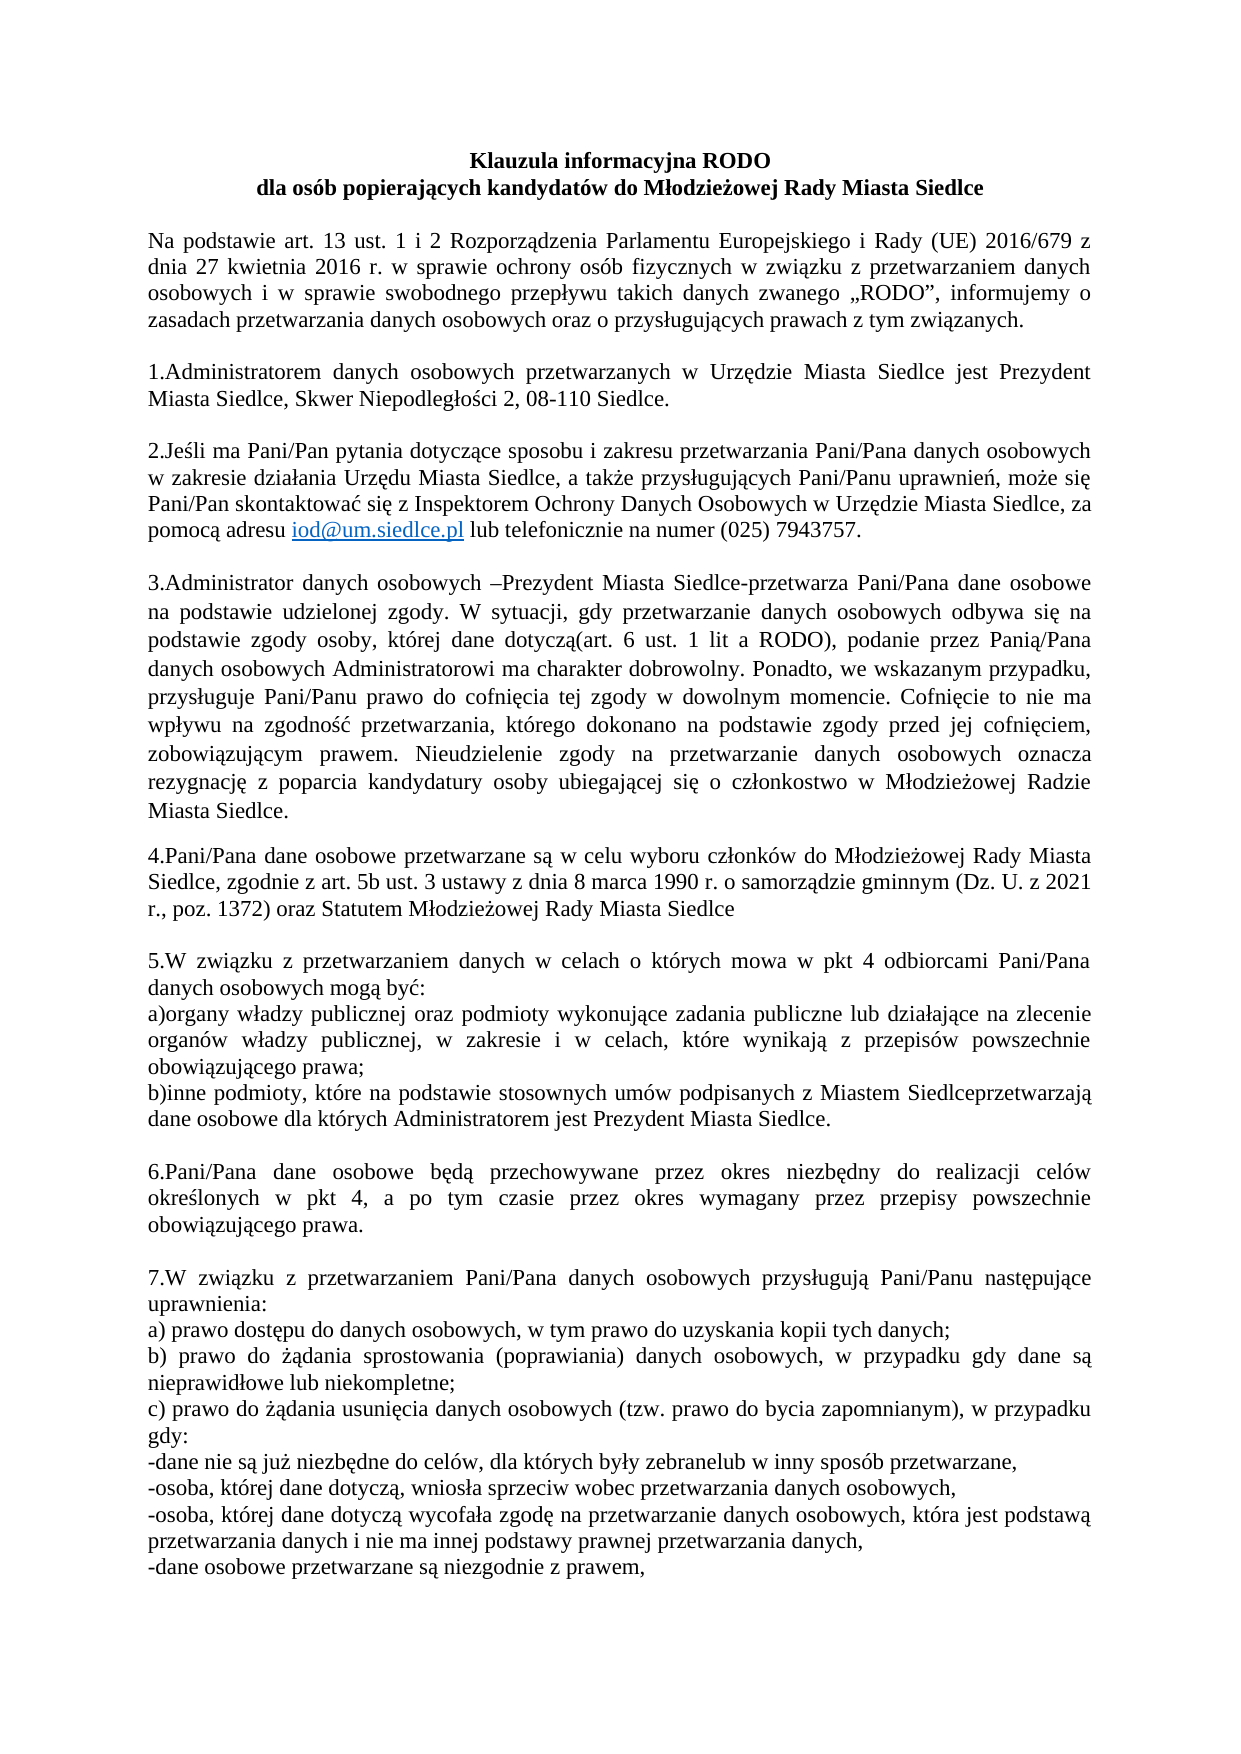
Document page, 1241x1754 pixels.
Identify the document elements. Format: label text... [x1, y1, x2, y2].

text a)organy władzy publicznej oraz podmioty wykonujące zadania publiczne lub działające na zlecenie organów władzy publicznej, w zakresie i w celach, które wynikają z przepisów powszechnie obowiązującego prawa; [148, 1000, 1093, 1079]
text -dane nie są już niezbędne do celów, dla których były zebranelub w inny sposób przetwarzane, [148, 1448, 1093, 1474]
text Na podstawie art. 13 ust. 1 i 2 Rozporządzenia Parlamentu Europejskiego i Rady (UE) 2016/679 z dnia 27 kwietnia 2016 r. w sprawie ochrony osób fizycznych w związku z przetwarzaniem danych osobowych i w sprawie swobodnego przepływu takich danych zwanego „RODO”, informujemy o zasadach przetwarzania danych osobowych oraz o przysługujących prawach z tym związanych. [148, 227, 1093, 332]
text 1.Administratorem danych osobowych przetwarzanych w Urzędzie Miasta Siedlce jest Prezydent Miasta Siedlce, Skwer Niepodległości 2, 08-110 Siedlce. [148, 358, 1093, 411]
text 4.Pani/Pana dane osobowe przetwarzane są w celu wyboru członków do Młodzieżowej Rady Miasta Siedlce, zgodnie z art. 5b ust. 3 ustawy z dnia 8 marca 1990 r. o samorządzie gminnym (Dz. U. z 2021 r., poz. 1372) oraz Statutem Młodzieżowej Rady Miasta Siedlce [148, 842, 1093, 921]
text -osoba, której dane dotyczą wycofała zgodę na przetwarzanie danych osobowych, która jest podstawą przetwarzania danych i nie ma innej podstawy prawnej przetwarzania danych, [148, 1501, 1093, 1553]
text dla osób popierających kandydatów do Młodzieżowej Rady Miasta Siedlce [148, 174, 1093, 200]
text 5.W związku z przetwarzaniem danych w celach o których mowa w pkt 4 odbiorcami Pani/Pana danych osobowych mogą być: [148, 947, 1093, 1000]
text -dane osobowe przetwarzane są niezgodnie z prawem, [148, 1553, 1093, 1580]
text b)inne podmioty, które na podstawie stosownych umów podpisanych z Miastem Siedlceprzetwarzają dane osobowe dla których Administratorem jest Prezydent Miasta Siedlce. [148, 1079, 1093, 1132]
text 3.Administrator danych osobowych –Prezydent Miasta Siedlce-przetwarza Pani/Pana dane osobowe na podstawie udzielonej zgody. W sytuacji, gdy przetwarzanie danych osobowych odbywa się na podstawie zgody osoby, której dane dotyczą(art. 6 ust. 1 lit a RODO), podanie przez Panią/Pana danych osobowych Administratorowi ma charakter dobrowolny. Ponadto, we wskazanym przypadku, przysługuje Pani/Panu prawo do cofnięcia tej zgody w dowolnym momencie. Cofnięcie to nie ma wpływu na zgodność przetwarzania, którego dokonano na podstawie zgody przed jej cofnięciem, zobowiązującym prawem. Nieudzielenie zgody na przetwarzanie danych osobowych oznacza rezygnację z poparcia kandydatury osoby ubiegającej się o członkostwo w Młodzieżowej Radzie Miasta Siedlce. [148, 569, 1093, 823]
text Klauzula informacyjna RODO [148, 148, 1093, 174]
text -osoba, której dane dotyczą, wniosła sprzeciw wobec przetwarzania danych osobowych, [148, 1474, 1093, 1501]
text c) prawo do żądania usunięcia danych osobowych (tzw. prawo do bycia zapomnianym), w przypadku gdy: [148, 1395, 1093, 1448]
text b) prawo do żądania sprostowania (poprawiania) danych osobowych, w przypadku gdy dane są nieprawidłowe lub niekompletne; [148, 1343, 1093, 1395]
text 7.W związku z przetwarzaniem Pani/Pana danych osobowych przysługują Pani/Panu następujące uprawnienia: [148, 1263, 1093, 1316]
text 2.Jeśli ma Pani/Pan pytania dotyczące sposobu i zakresu przetwarzania Pani/Pana danych osobowych w zakresie działania Urzędu Miasta Siedlce, a także przysługujących Pani/Panu uprawnień, może się Pani/Pan skontaktować się z Inspektorem Ochrony Danych Osobowych w Urzędzie Miasta Siedlce, za pomocą adresu iod@um.siedlce.pl lub telefonicznie na numer (025) 7943757. [148, 437, 1093, 543]
text a) prawo dostępu do danych osobowych, w tym prawo do uzyskania kopii tych danych; [148, 1316, 1093, 1343]
text 6.Pani/Pana dane osobowe będą przechowywane przez okres niezbędny do realizacji celów określonych w pkt 4, a po tym czasie przez okres wymagany przez przepisy powszechnie obowiązującego prawa. [148, 1158, 1093, 1237]
